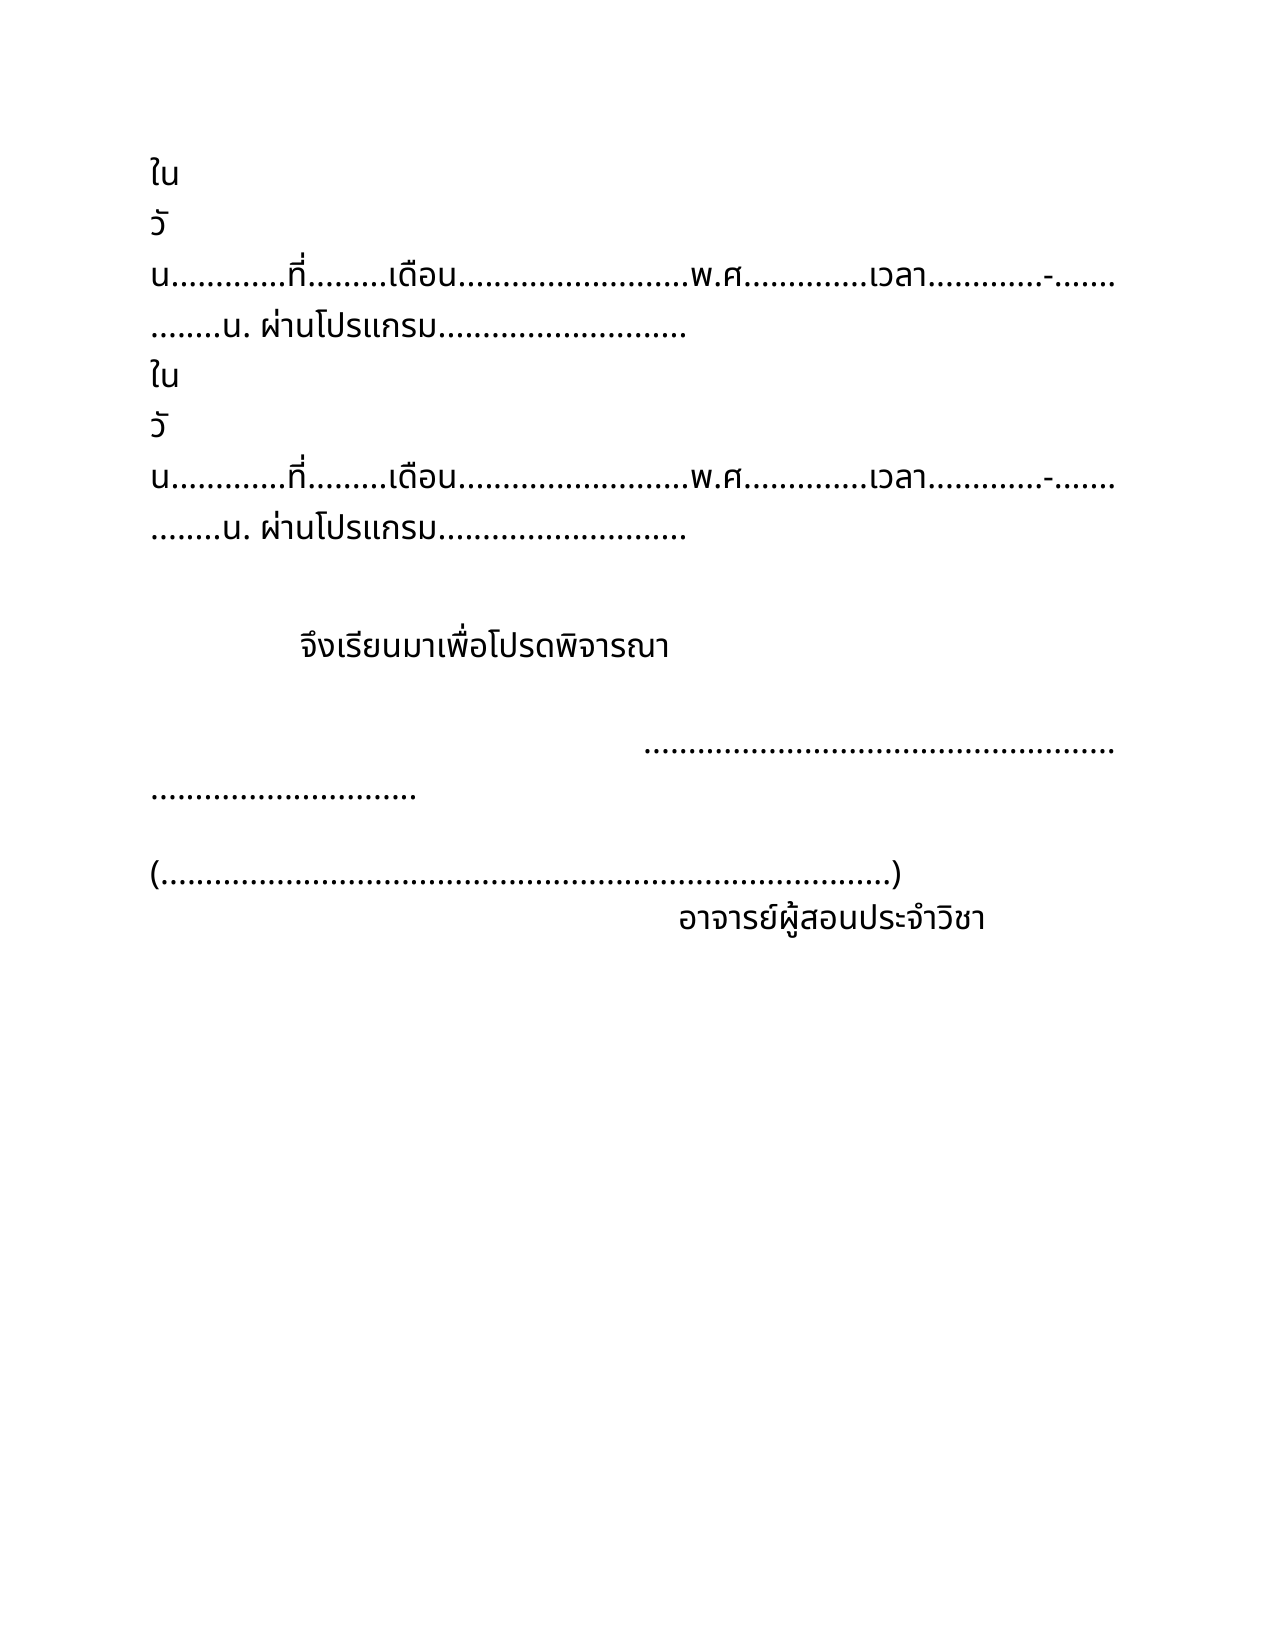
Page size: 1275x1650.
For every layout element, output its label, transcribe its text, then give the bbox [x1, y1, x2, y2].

text ................................................................................... [150, 718, 1125, 809]
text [150, 150, 1125, 352]
text (..................................................................................) [150, 809, 1125, 894]
text อาจารย์ผู้สอนประจำวิชา [150, 894, 1125, 944]
text จึงเรียนมาเพื่อโปรดพิจารณา [150, 622, 1125, 673]
